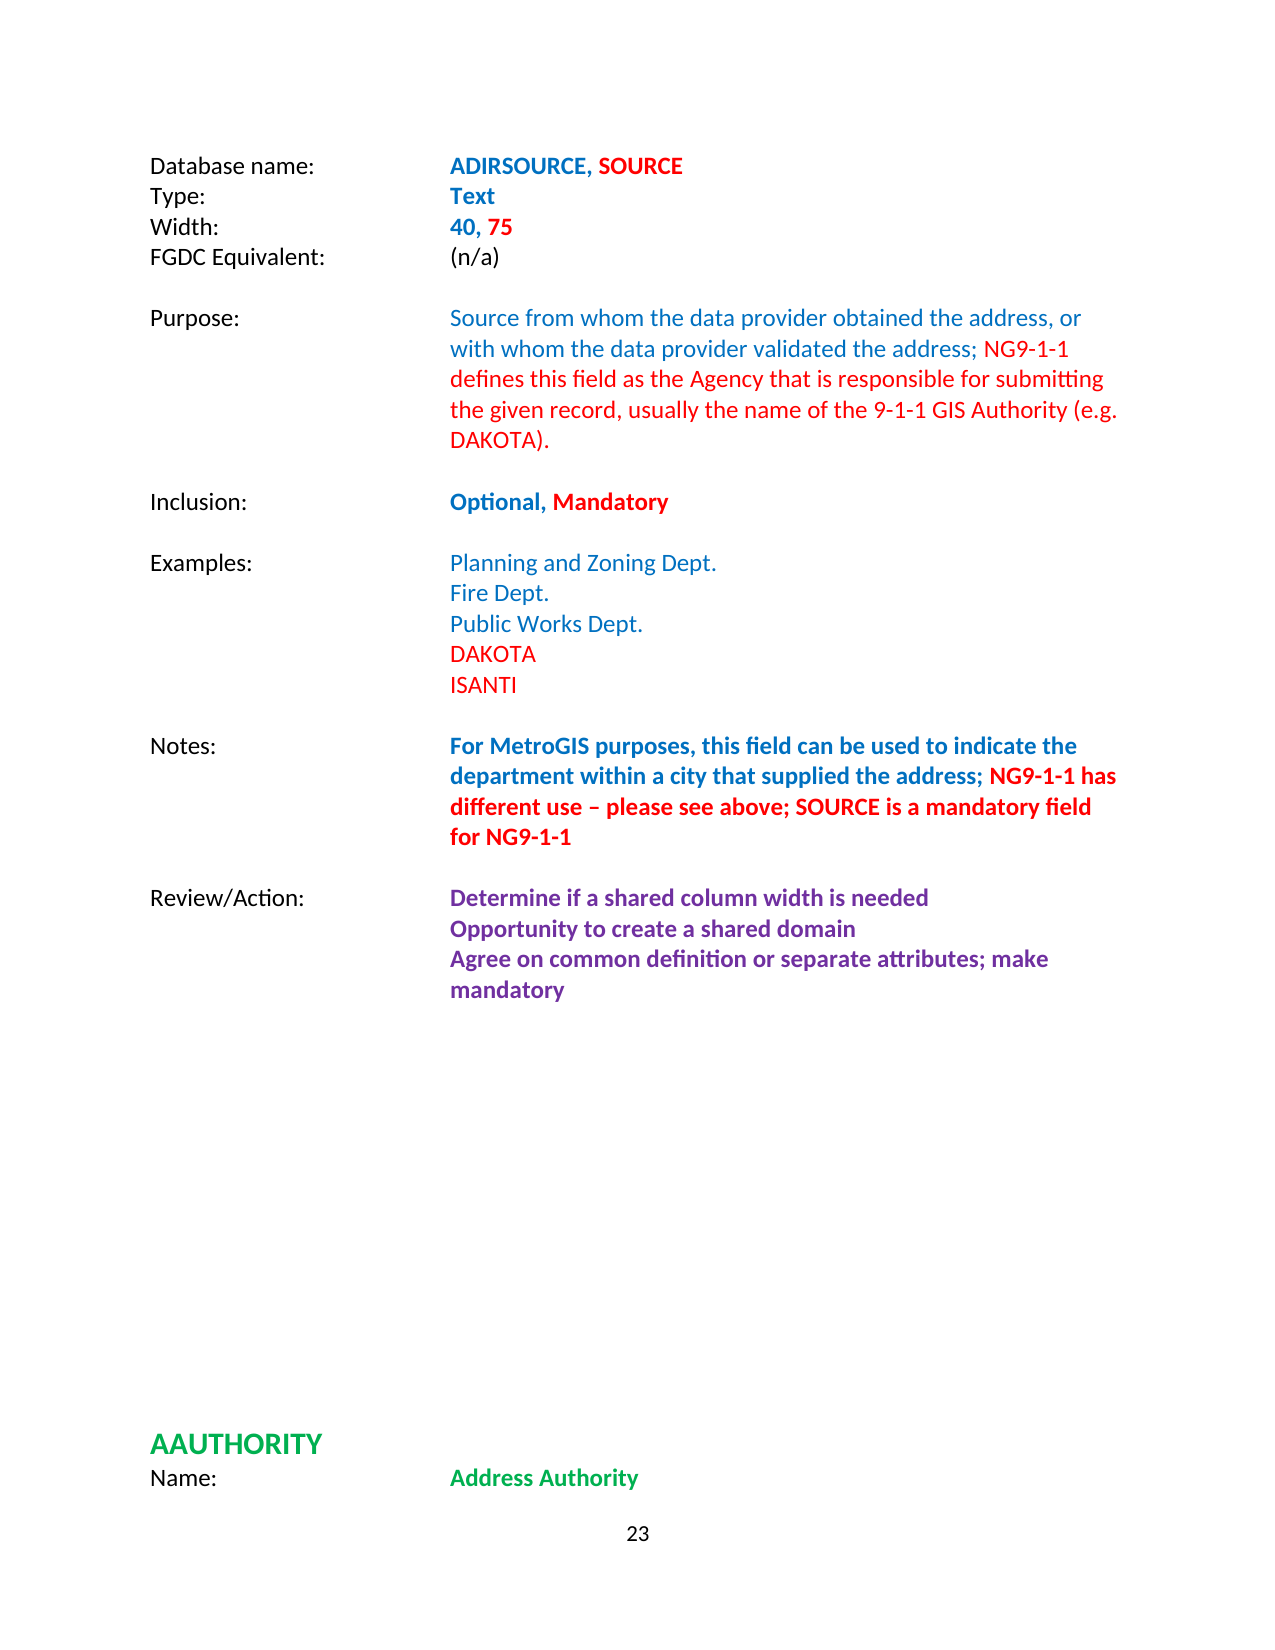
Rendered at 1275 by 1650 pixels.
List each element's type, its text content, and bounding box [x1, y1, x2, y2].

text Inclusion: Optional, Mandatory [150, 486, 1125, 516]
text Opportunity to create a shared domain [150, 913, 1125, 943]
text Notes: For MetroGIS purposes, this field can be used to indicate the department within a city that supplied the address; NG9-1-1 has different use – please see above; SOURCE is a mandatory field for NG9-1-1 [150, 730, 1125, 852]
text Fire Dept. [150, 577, 1125, 608]
text FGDC Equivalent: (n/a) [150, 242, 1125, 272]
text Purpose: Source from whom the data provider obtained the address, or with whom the data provider validated the address; NG9-1-1 defines this field as the Agency that is responsible for submitting the given record, usually the name of the 9-1-1 GIS Authority (e.g. DAKOTA). [150, 303, 1125, 455]
text Database name: ADIRSOURCE, SOURCE [150, 150, 1125, 181]
text Type: Text [150, 181, 1125, 211]
text Review/Action: Determine if a shared column width is needed [150, 882, 1125, 913]
text AAUTHORITY [150, 1424, 1125, 1462]
text DAKOTA [150, 638, 1125, 669]
text Agree on common definition or separate attributes; make mandatory [150, 943, 1125, 1004]
text ISANTI [150, 669, 1125, 699]
text Examples: Planning and Zoning Dept. [150, 547, 1125, 577]
text Width: 40, 75 [150, 211, 1125, 242]
text Name: Address Authority [150, 1462, 1125, 1493]
text Public Works Dept. [150, 608, 1125, 638]
